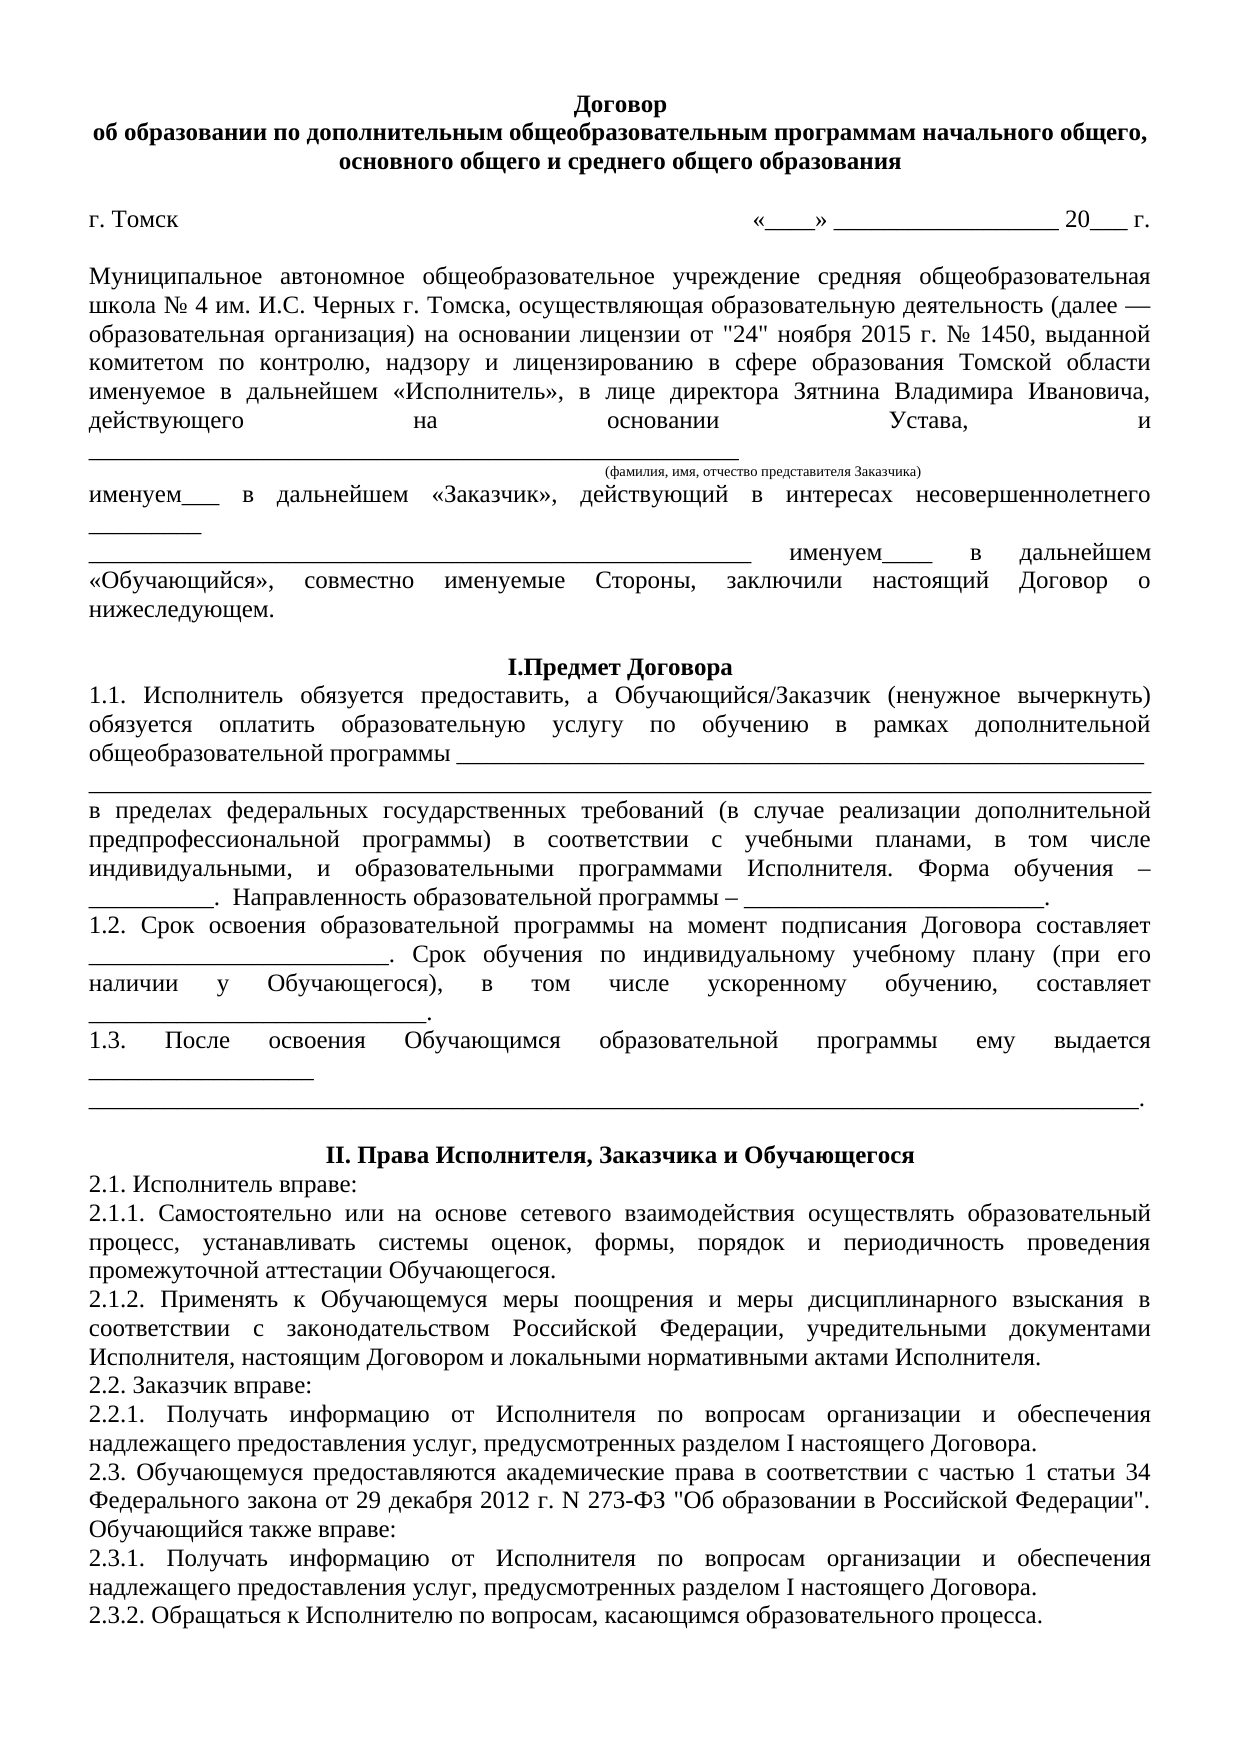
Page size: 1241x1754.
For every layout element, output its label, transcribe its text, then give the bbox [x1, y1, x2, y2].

text 2.3.1. Получать информацию от Исполнителя по вопросам организации и обеспечения надлежащего предоставления услуг, предусмотренных разделом I настоящего Договора. [89, 1543, 1152, 1600]
text II. Права Исполнителя, Заказчика и Обучающегося [89, 1140, 1152, 1169]
text 1.1. Исполнитель обязуется предоставить, а Обучающийся/Заказчик (ненужное вычеркнуть) обязуется оплатить образовательную услугу по обучению в рамках дополнительной общеобразовательной программы _______________________________________________________ [89, 680, 1152, 767]
text _____________________________________________________________________________________ [89, 767, 1152, 795]
text 2.1.2. Применять к Обучающемуся меры поощрения и меры дисциплинарного взыскания в соответствии с законодательством Российской Федерации, учредительными документами Исполнителя, настоящим Договором и локальными нормативными актами Исполнителя. [89, 1284, 1152, 1370]
text г. Томск «____» __________________ 20___ г. [89, 204, 1152, 232]
text _____________________________________________________ именуем____ в дальнейшем «Обучающийся», совместно именуемые Стороны, заключили настоящий Договор о нижеследующем. [89, 537, 1152, 623]
text 2.1.1. Самостоятельно или на основе сетевого взаимодействия осуществлять образовательный процесс, устанавливать системы оценок, формы, порядок и периодичность проведения промежуточной аттестации Обучающегося. [89, 1198, 1152, 1284]
text в пределах федеральных государственных требований (в случае реализации дополнительной предпрофессиональной программы) в соответствии с учебными планами, в том числе индивидуальными, и образовательными программами Исполнителя. Форма обучения – __________. Направленность образовательной программы – ________________________. [89, 795, 1152, 910]
text 1.3. После освоения Обучающимся образовательной программы ему выдается __________________ [89, 1025, 1152, 1083]
text I.Предмет Договора [89, 652, 1152, 680]
text 1.2. Срок освоения образовательной программы на момент подписания Договора составляет ________________________. Срок обучения по индивидуальному учебному плану (при его наличии у Обучающегося), в том числе ускоренному обучению, составляет ___________________________. [89, 910, 1152, 1025]
text 2.3. Обучающемуся предоставляются академические права в соответствии с частью 1 статьи 34 Федерального закона от 29 декабря 2012 г. N 273-ФЗ "Об образовании в Российской Федерации". Обучающийся также вправе: [89, 1457, 1152, 1543]
text 2.2. Заказчик вправе: [89, 1370, 1152, 1399]
text 2.1. Исполнитель вправе: [89, 1169, 1152, 1198]
text (фамилия, имя, отчество представителя Заказчика) [605, 462, 1152, 479]
text Муниципальное автономное общеобразовательное учреждение средняя общеобразовательная школа № 4 им. И.С. Черных г. Томска, осуществляющая образовательную деятельность (далее — образовательная организация) на основании лицензии от "24" ноября 2015 г. № 1450, выданной комитетом по контролю, надзору и лицензированию в сфере образования Томской области именуемое в дальнейшем «Исполнитель», в лице директора Зятнина Владимира Ивановича, действующего на основании Устава, и ____________________________________________________ [89, 261, 1152, 462]
text 2.3.2. Обращаться к Исполнителю по вопросам, касающимся образовательного процесса. [89, 1600, 1152, 1629]
text ____________________________________________________________________________________. [89, 1083, 1152, 1112]
text именуем___ в дальнейшем «Заказчик», действующий в интересах несовершеннолетнего _________ [89, 479, 1152, 537]
text об образовании по дополнительным общеобразовательным программам начального общего, основного общего и среднего общего образования [89, 117, 1152, 175]
text Договор [89, 89, 1152, 117]
text 2.2.1. Получать информацию от Исполнителя по вопросам организации и обеспечения надлежащего предоставления услуг, предусмотренных разделом I настоящего Договора. [89, 1399, 1152, 1457]
